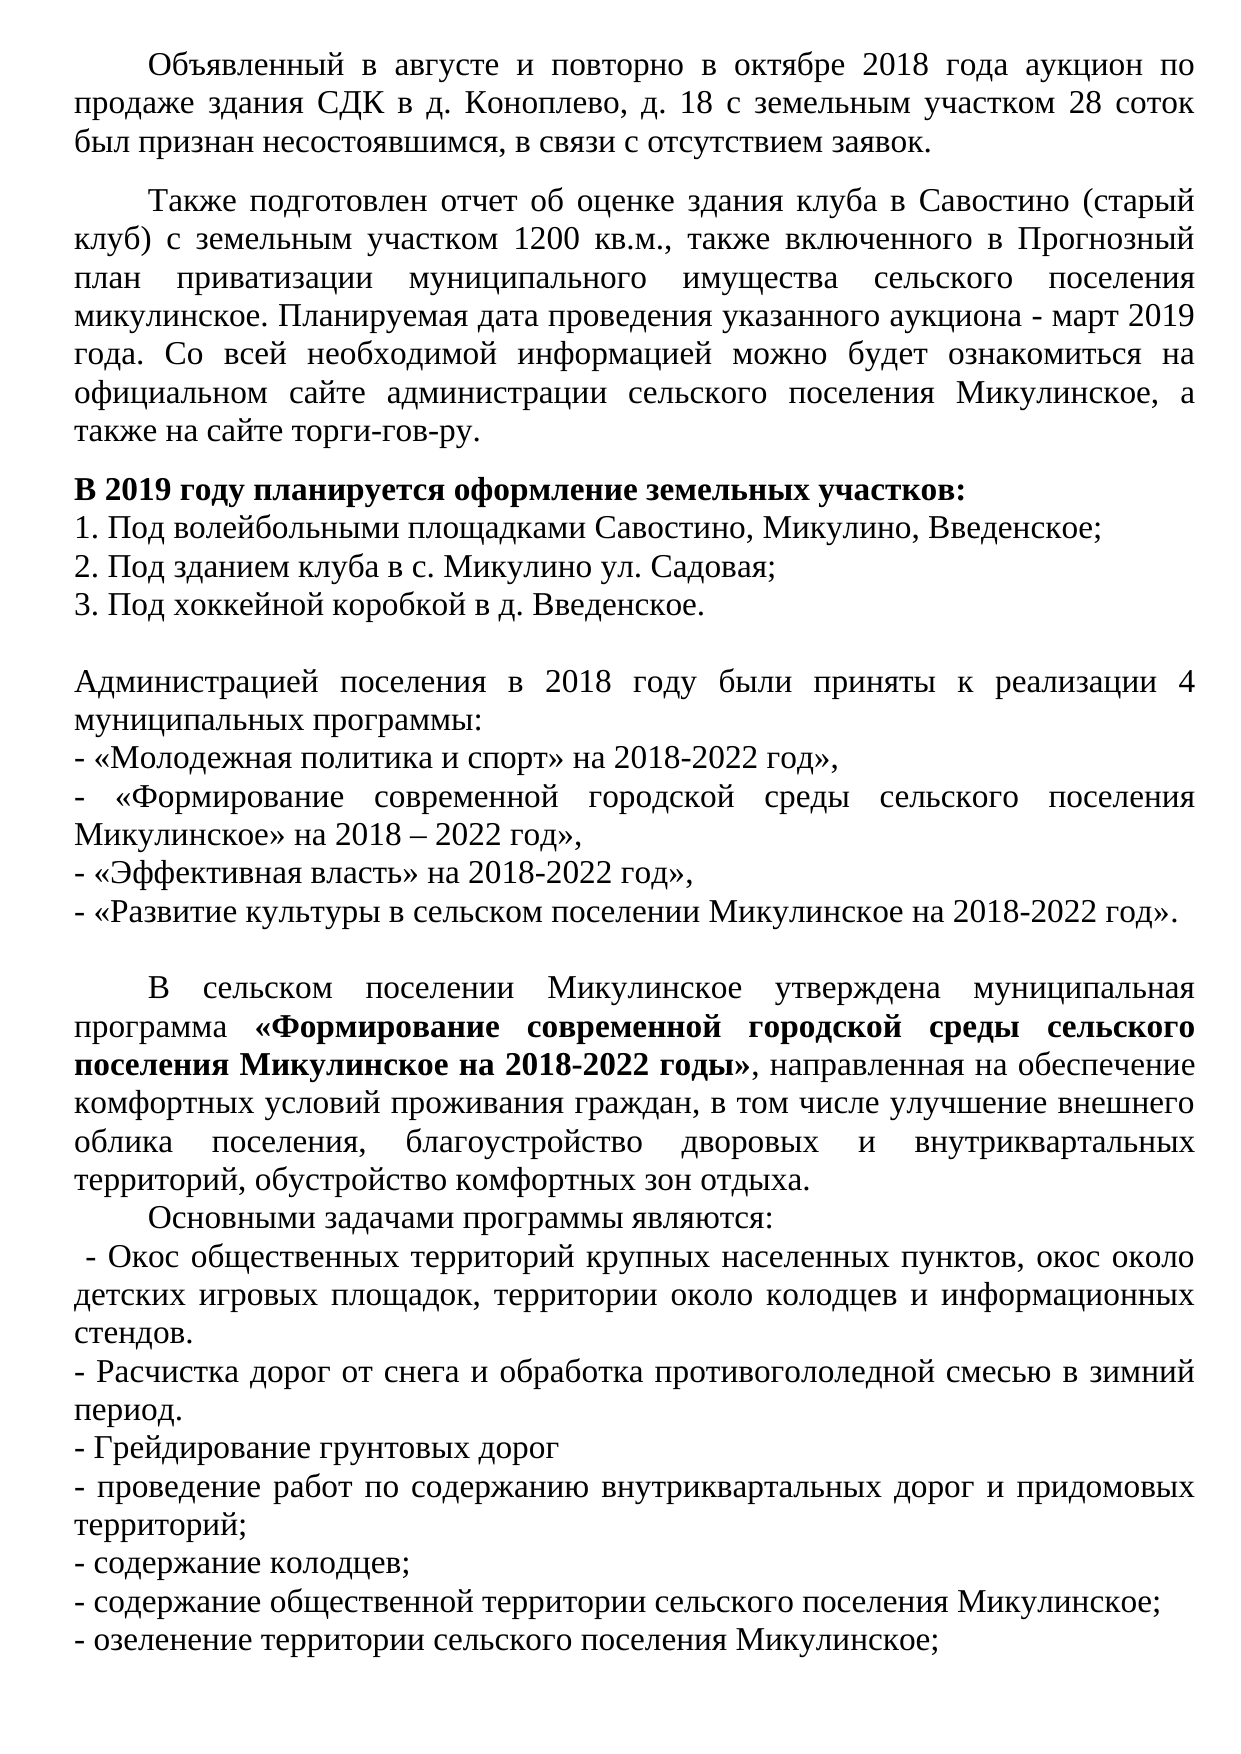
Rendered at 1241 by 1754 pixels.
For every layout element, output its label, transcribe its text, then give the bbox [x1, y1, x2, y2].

text Объявленный в августе и повторно в октябре 2018 года аукцион по продаже здания СДК в д. Коноплево, д. 18 с земельным участком 28 соток был признан несостоявшимся, в связи с отсутствием заявок. [74, 44, 1196, 159]
text - проведение работ по содержанию внутриквартальных дорог и придомовых территорий; [74, 1466, 1196, 1543]
text 2. Под зданием клуба в с. Микулино ул. Садовая; [74, 546, 1196, 584]
text - озеленение территории сельского поселения Микулинское; [74, 1619, 1196, 1658]
text - содержание колодцев; [74, 1543, 1196, 1581]
text - «Формирование современной городской среды сельского поселения Микулинское» на 2018 – 2022 год», [74, 776, 1196, 853]
text - «Молодежная политика и спорт» на 2018-2022 год», [74, 738, 1196, 776]
text - Окос общественных территорий крупных населенных пунктов, окос около детских игровых площадок, территории около колодцев и информационных стендов. [74, 1236, 1196, 1351]
text 3. Под хоккейной коробкой в д. Введенское. [74, 584, 1196, 623]
text - «Эффективная власть» на 2018-2022 год», [74, 853, 1196, 891]
text - Грейдирование грунтовых дорог [74, 1428, 1196, 1466]
text - «Развитие культуры в сельском поселении Микулинское на 2018-2022 год». [74, 891, 1196, 929]
text 1. Под волейбольными площадками Савостино, Микулино, Введенское; [74, 508, 1196, 546]
text Основными задачами программы являются: [74, 1198, 1196, 1236]
text Администрацией поселения в 2018 году были приняты к реализации 4 муниципальных программы: [74, 661, 1196, 738]
text - Расчистка дорог от снега и обработка противогололедной смесью в зимний период. [74, 1351, 1196, 1428]
text В сельском поселении Микулинское утверждена муниципальная программа «Формирование современной городской среды сельского поселения Микулинское на 2018-2022 годы», направленная на обеспечение комфортных условий проживания граждан, в том числе улучшение внешнего облика поселения, благоустройство дворовых и внутриквартальных территорий, обустройство комфортных зон отдыха. [74, 968, 1196, 1198]
text В 2019 году планируется оформление земельных участков: [74, 469, 1196, 508]
text Также подготовлен отчет об оценке здания клуба в Савостино (старый клуб) с земельным участком 1200 кв.м., также включенного в Прогнозный план приватизации муниципального имущества сельского поселения микулинское. Планируемая дата проведения указанного аукциона - март 2019 года. Со всей необходимой информацией можно будет ознакомиться на официальном сайте администрации сельского поселения Микулинское, а также на сайте торги-гов-ру. [74, 180, 1196, 448]
text - содержание общественной территории сельского поселения Микулинское; [74, 1581, 1196, 1619]
